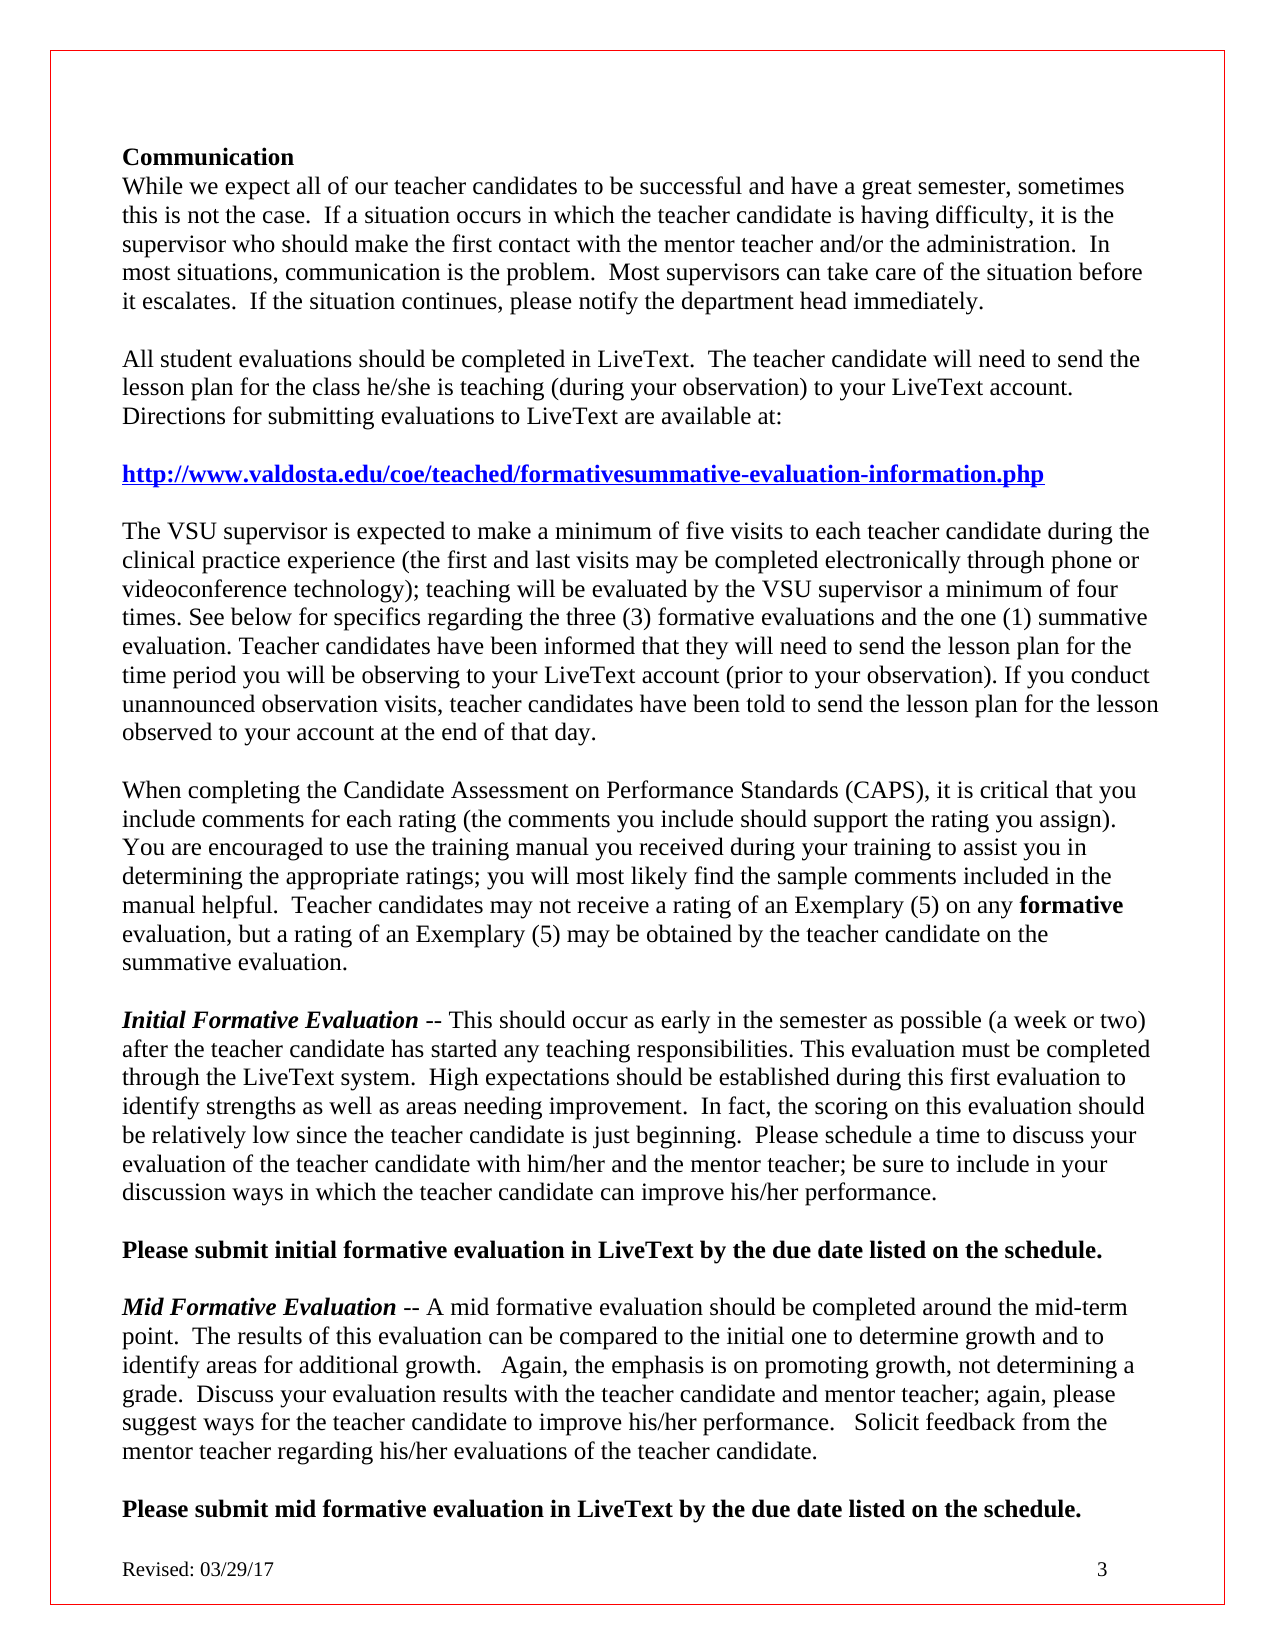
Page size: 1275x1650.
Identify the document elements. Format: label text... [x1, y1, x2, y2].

text Communication [122, 142, 1162, 171]
text Please submit mid formative evaluation in LiveText by the due date listed on the schedule. [122, 1494, 1162, 1522]
text http://www.valdosta.edu/coe/teached/formativesummative-evaluation-information.php [122, 459, 1162, 487]
text While we expect all of our teacher candidates to be successful and have a great semester, sometimes this is not the case. If a situation occurs in which the teacher candidate is having difficulty, it is the supervisor who should make the first contact with the mentor teacher and/or the administration. In most situations, communication is the problem. Most supervisors can take care of the situation before it escalates. If the situation continues, please notify the department head immediately. [122, 171, 1162, 315]
text Mid Formative Evaluation -- A mid formative evaluation should be completed around the mid-term point. The results of this evaluation can be compared to the initial one to determine growth and to identify areas for additional growth. Again, the emphasis is on promoting growth, not determining a grade. Discuss your evaluation results with the teacher candidate and mentor teacher; again, please suggest ways for the teacher candidate to improve his/her performance. Solicit feedback from the mentor teacher regarding his/her evaluations of the teacher candidate. [122, 1292, 1162, 1465]
text Please submit initial formative evaluation in LiveText by the due date listed on the schedule. [122, 1235, 1162, 1264]
text When completing the Candidate Assessment on Performance Standards (CAPS), it is critical that you include comments for each rating (the comments you include should support the rating you assign). You are encouraged to use the training manual you received during your training to assist you in determining the appropriate ratings; you will most likely find the sample comments included in the manual helpful. Teacher candidates may not receive a rating of an Exemplary (5) on any formative evaluation, but a rating of an Exemplary (5) may be obtained by the teacher candidate on the summative evaluation. [122, 775, 1162, 976]
text The VSU supervisor is expected to make a minimum of five visits to each teacher candidate during the clinical practice experience (the first and last visits may be completed electronically through phone or videoconference technology); teaching will be evaluated by the VSU supervisor a minimum of four times. See below for specifics regarding the three (3) formative evaluations and the one (1) summative evaluation. Teacher candidates have been informed that they will need to send the lesson plan for the time period you will be observing to your LiveText account (prior to your observation). If you conduct unannounced observation visits, teacher candidates have been told to send the lesson plan for the lesson observed to your account at the end of that day. [122, 516, 1162, 746]
text Initial Formative Evaluation -- This should occur as early in the semester as possible (a week or two) after the teacher candidate has started any teaching responsibilities. This evaluation must be completed through the LiveText system. High expectations should be established during this first evaluation to identify strengths as well as areas needing improvement. In fact, the scoring on this evaluation should be relatively low since the teacher candidate is just beginning. Please schedule a time to discuss your evaluation of the teacher candidate with him/her and the mentor teacher; be sure to include in your discussion ways in which the teacher candidate can improve his/her performance. [122, 1005, 1162, 1206]
text All student evaluations should be completed in LiveText. The teacher candidate will need to send the lesson plan for the class he/she is teaching (during your observation) to your LiveText account. Directions for submitting evaluations to LiveText are available at: [122, 344, 1162, 430]
